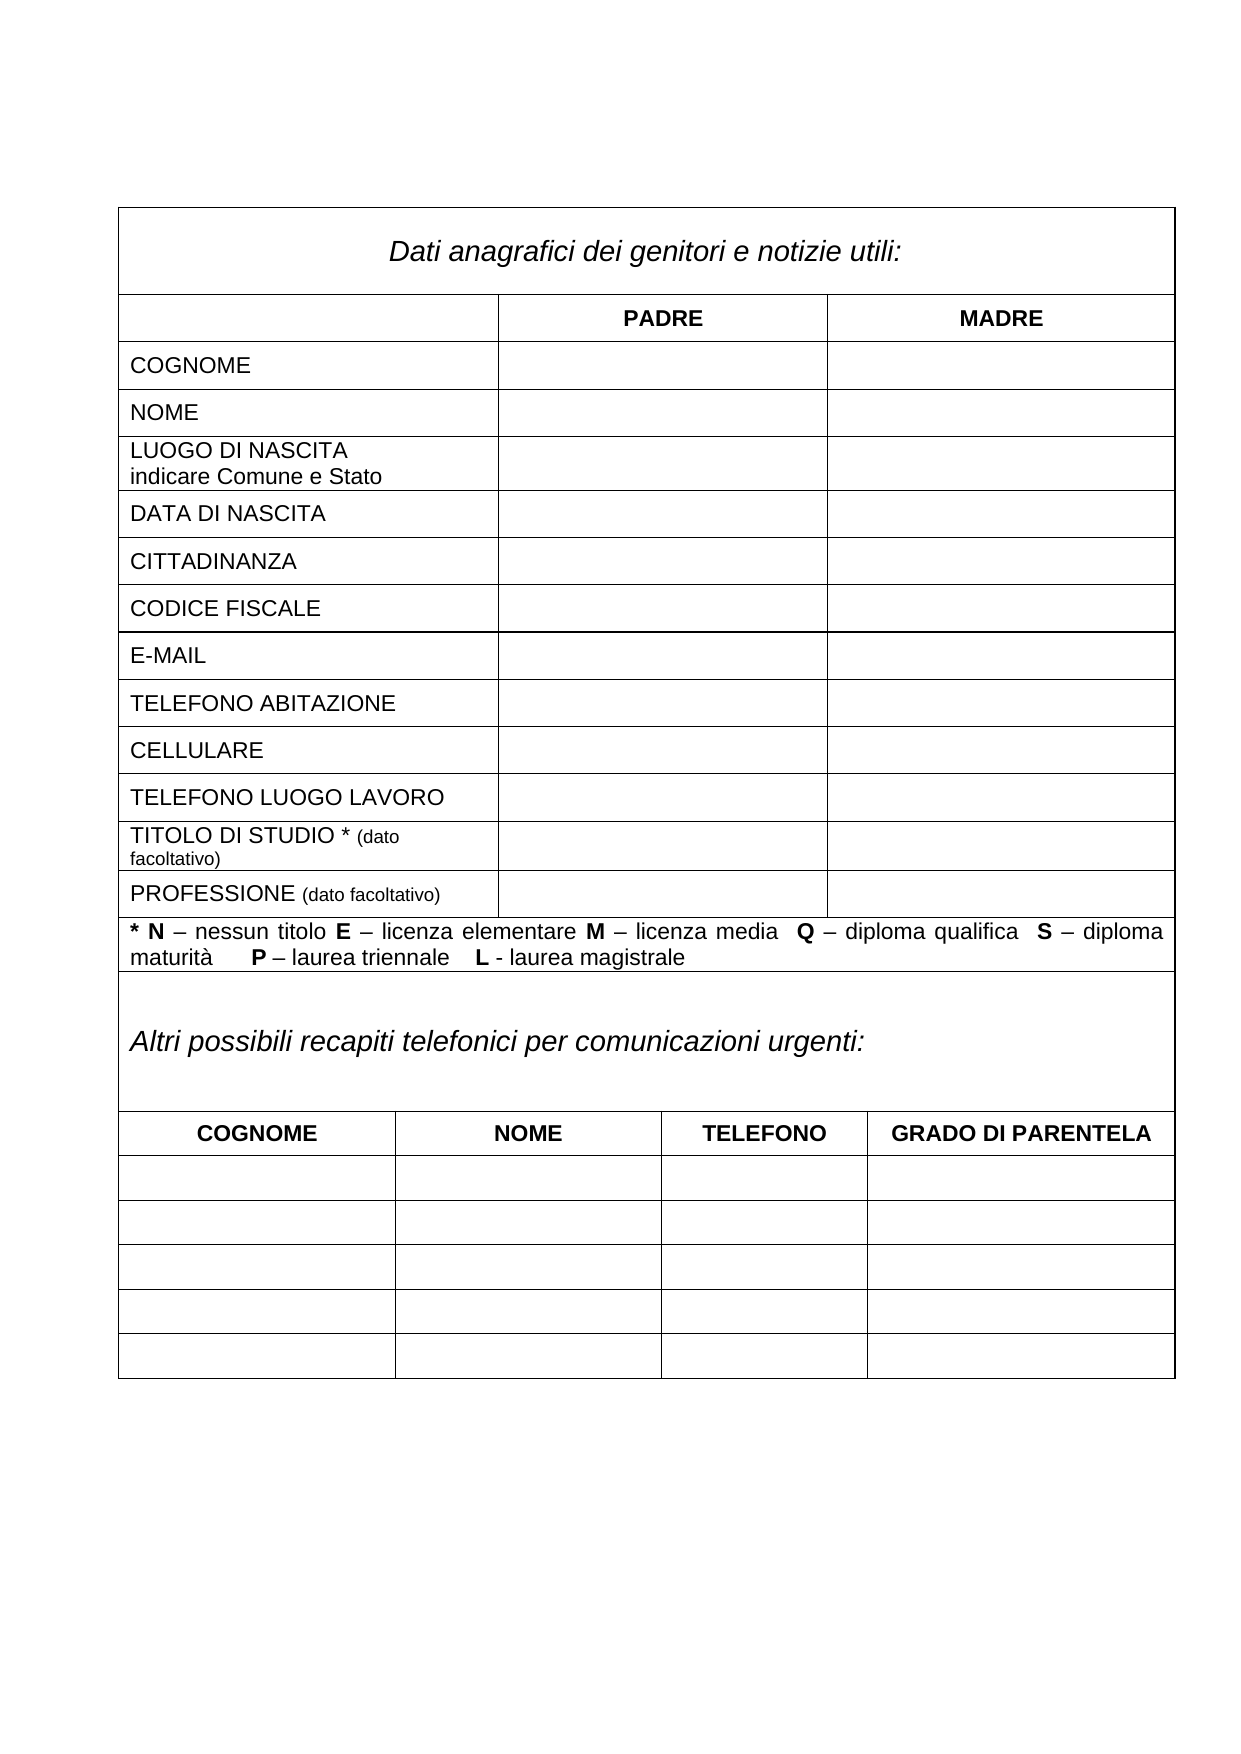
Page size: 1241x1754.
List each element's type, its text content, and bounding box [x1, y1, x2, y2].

table_cell [119, 1201, 395, 1244]
table_cell [828, 437, 1174, 489]
table_cell [662, 1290, 867, 1333]
table_cell [828, 774, 1174, 821]
table_cell E-MAIL [119, 633, 498, 679]
table_cell [828, 538, 1174, 584]
table_cell [828, 633, 1174, 679]
table_cell * N – nessun titolo E – licenza elementare M – licenza media Q – diploma qualifica S – diploma maturità P – laurea triennale L - laurea magistrale [119, 918, 1174, 971]
table_cell CITTADINANZA [119, 538, 498, 584]
table_cell [868, 1290, 1174, 1333]
table_cell [828, 342, 1174, 388]
table_cell [828, 822, 1174, 869]
table_cell MADRE [828, 295, 1174, 341]
table_cell [499, 871, 827, 917]
table_cell [662, 1156, 867, 1200]
table_cell NOME [119, 390, 498, 436]
table_cell [499, 822, 827, 869]
table_cell TELEFONO LUOGO LAVORO [119, 774, 498, 821]
table_cell DATA DI NASCITA [119, 491, 498, 537]
table_cell [119, 1290, 395, 1333]
table_cell [499, 585, 827, 631]
table_cell [868, 1334, 1174, 1378]
table_cell [119, 1156, 395, 1200]
table_cell NOME [396, 1112, 661, 1155]
table_cell [828, 871, 1174, 917]
table_cell COGNOME [119, 342, 498, 388]
table_cell [828, 585, 1174, 631]
table_cell [119, 1334, 395, 1378]
table_cell LUOGO DI NASCITA indicare Comune e Stato [119, 437, 498, 489]
table_cell [396, 1290, 661, 1333]
table_cell [396, 1334, 661, 1378]
table_cell [396, 1201, 661, 1244]
table_cell TELEFONO [662, 1112, 867, 1155]
table_cell PROFESSIONE (dato facoltativo) [119, 871, 498, 917]
table_cell CELLULARE [119, 727, 498, 773]
table_cell [499, 342, 827, 388]
table_cell COGNOME [119, 1112, 395, 1155]
table_cell [662, 1201, 867, 1244]
table_cell [499, 774, 827, 821]
table_cell [499, 437, 827, 489]
table_cell Altri possibili recapiti telefonici per comunicazioni urgenti: [119, 972, 1174, 1111]
table_cell [499, 390, 827, 436]
table_cell [868, 1156, 1174, 1200]
table_cell [828, 727, 1174, 773]
table_cell TITOLO DI STUDIO * (dato facoltativo) [119, 822, 498, 869]
table_cell [396, 1245, 661, 1289]
table_cell GRADO DI PARENTELA [868, 1112, 1174, 1155]
table_cell [662, 1245, 867, 1289]
table_cell [828, 491, 1174, 537]
table_cell [499, 680, 827, 726]
table_cell [499, 727, 827, 773]
table_cell [499, 491, 827, 537]
table_cell [499, 633, 827, 679]
table_cell [828, 390, 1174, 436]
table_cell [868, 1245, 1174, 1289]
table_cell [119, 295, 498, 341]
table_cell TELEFONO ABITAZIONE [119, 680, 498, 726]
table_cell [119, 1245, 395, 1289]
table_cell [396, 1156, 661, 1200]
table_header Dati anagrafici dei genitori e notizie utili: [119, 208, 1174, 294]
table_cell CODICE FISCALE [119, 585, 498, 631]
table_cell [868, 1201, 1174, 1244]
table_cell [499, 538, 827, 584]
table_cell [662, 1334, 867, 1378]
table_cell PADRE [499, 295, 827, 341]
table_cell [828, 680, 1174, 726]
